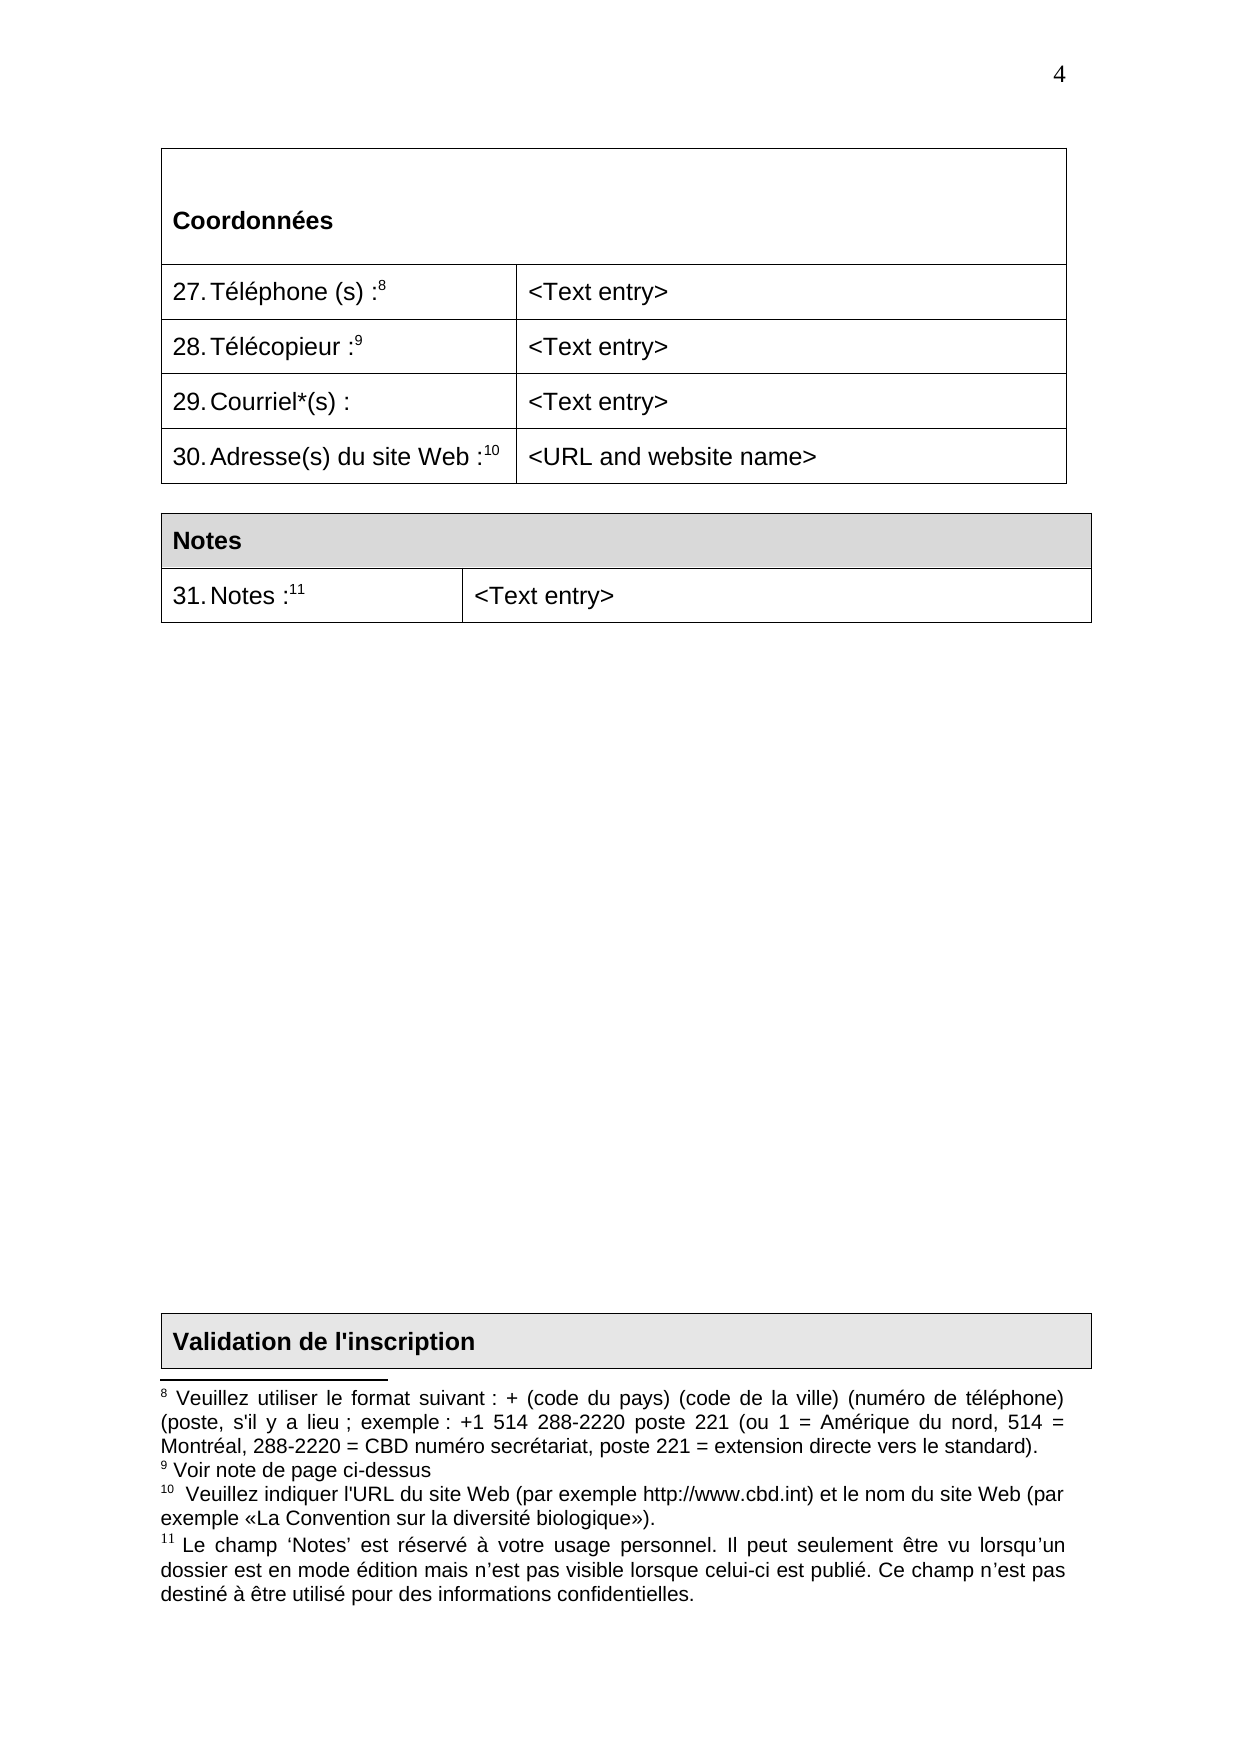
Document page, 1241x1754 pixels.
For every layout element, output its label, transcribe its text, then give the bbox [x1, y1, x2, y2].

table_header Notes [162, 514, 1091, 567]
table_cell <Text entry> [517, 265, 1066, 318]
table_cell Courriel*(s) : [162, 374, 516, 428]
table_cell <URL and website name> [517, 429, 1066, 483]
table_cell Notes : [162, 569, 462, 622]
table_cell <Text entry> [463, 569, 1091, 622]
table_cell Téléphone (s) : [162, 265, 516, 318]
table_cell Coordonnées [162, 149, 1066, 264]
table_cell <Text entry> [517, 374, 1066, 428]
table_header Validation de l'inscription [162, 1314, 1091, 1368]
table_cell Télécopieur : [162, 320, 516, 373]
table_cell <Text entry> [517, 320, 1066, 373]
table_cell Adresse(s) du site Web : [162, 429, 516, 483]
